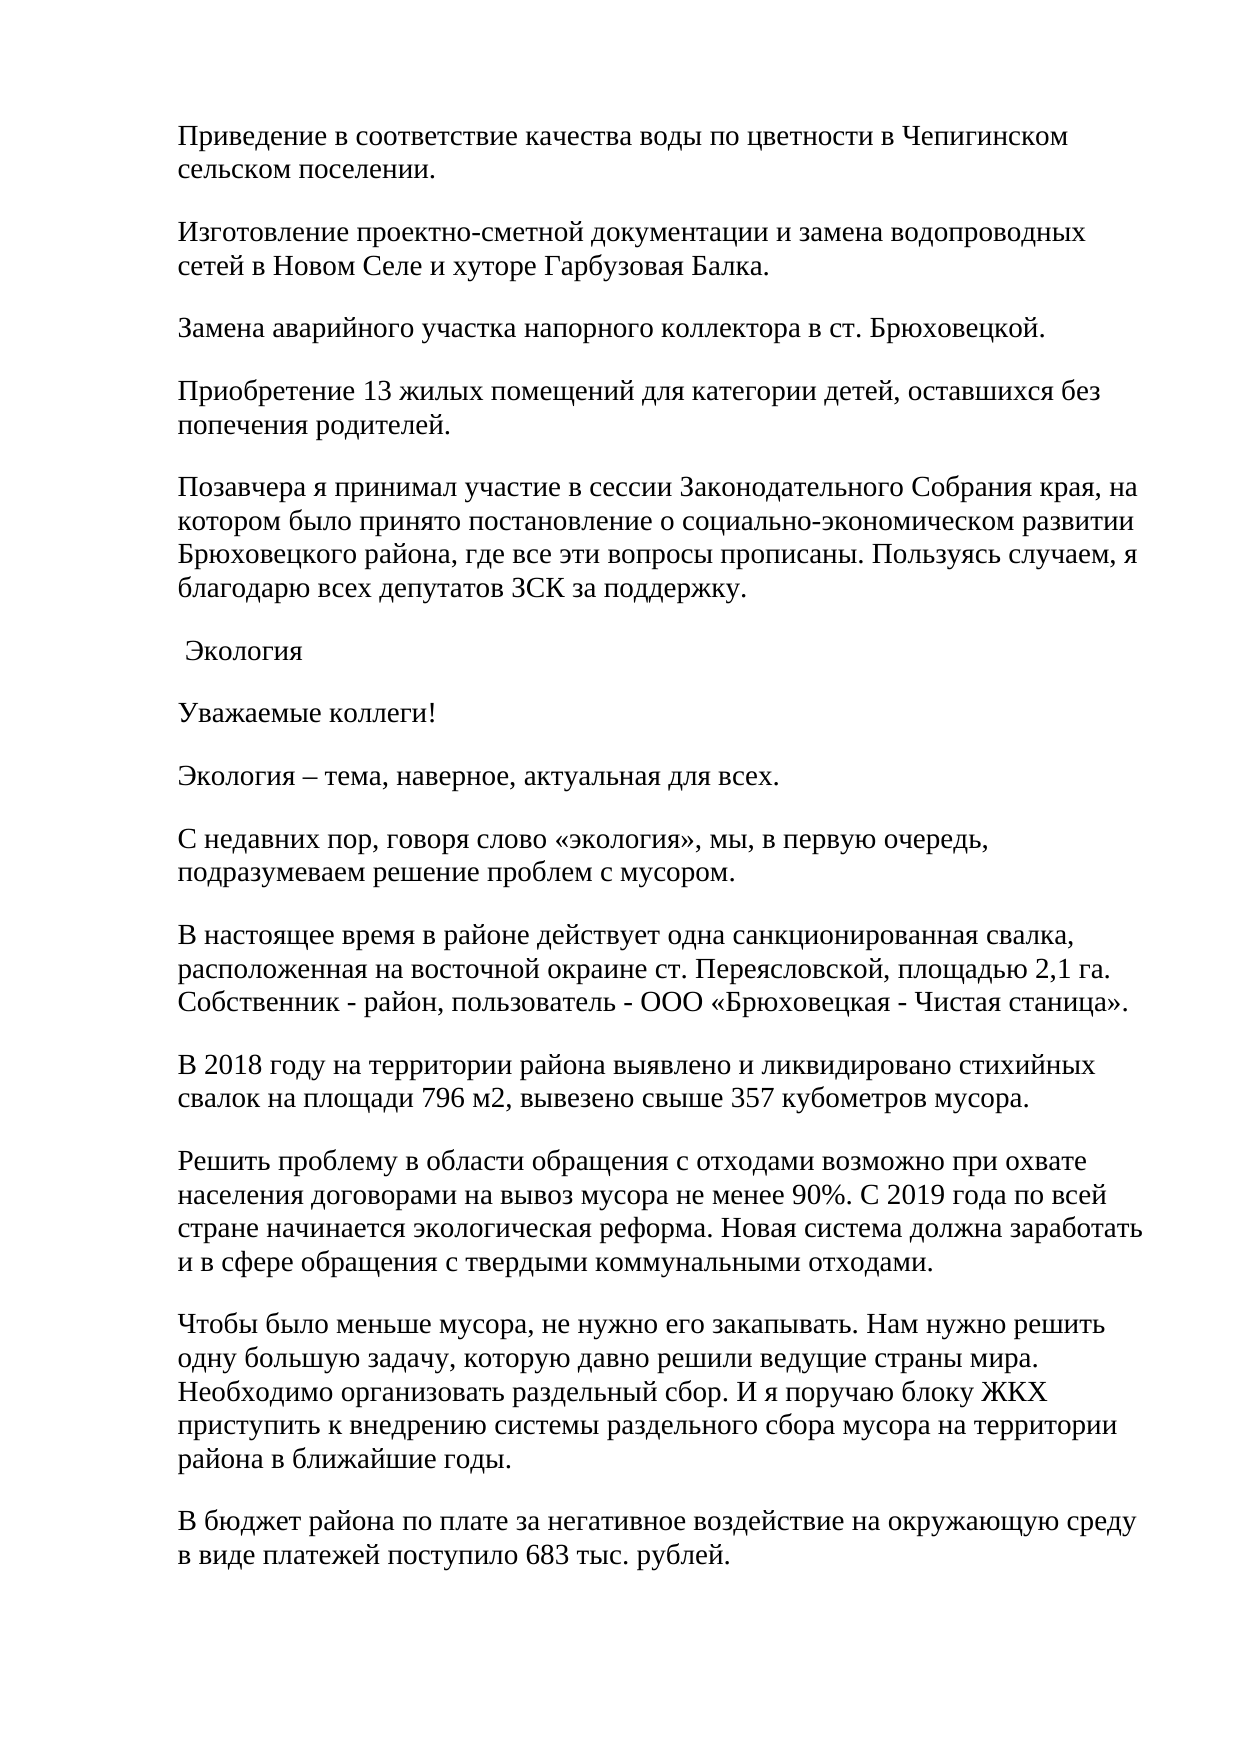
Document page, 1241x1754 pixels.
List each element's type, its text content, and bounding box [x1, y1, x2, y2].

text Экология – тема, наверное, актуальная для всех. [177, 758, 1152, 792]
text Чтобы было меньше мусора, не нужно его закапывать. Нам нужно решить одну большую задачу, которую давно решили ведущие страны мира. Необходимо организовать раздельный сбор. И я поручаю блоку ЖКХ приступить к внедрению системы раздельного сбора мусора на территории района в ближайшие годы. [177, 1307, 1152, 1474]
text В бюджет района по плате за негативное воздействие на окружающую среду в виде платежей поступило 683 тыс. рублей. [177, 1503, 1152, 1571]
text В настоящее время в районе действует одна санкционированная свалка, расположенная на восточной окраине ст. Переясловской, площадью 2,1 га. Собственник - район, пользователь - ООО «Брюховецкая - Чистая станица». [177, 917, 1152, 1018]
text Изготовление проектно-сметной документации и замена водопроводных сетей в Новом Селе и хуторе Гарбузовая Балка. [177, 214, 1152, 281]
text Экология [177, 633, 1152, 666]
text В 2018 году на территории района выявлено и ликвидировано стихийных свалок на площади 796 м2, вывезено свыше 357 кубометров мусора. [177, 1047, 1152, 1114]
text Приобретение 13 жилых помещений для категории детей, оставшихся без попечения родителей. [177, 373, 1152, 440]
text Уважаемые коллеги! [177, 696, 1152, 729]
text Замена аварийного участка напорного коллектора в ст. Брюховецкой. [177, 311, 1152, 344]
text Позавчера я принимал участие в сессии Законодательного Собрания края, на котором было принято постановление о социально-экономическом развитии Брюховецкого района, где все эти вопросы прописаны. Пользуясь случаем, я благодарю всех депутатов ЗСК за поддержку. [177, 469, 1152, 604]
text Приведение в соответствие качества воды по цветности в Чепигинском сельском поселении. [177, 118, 1152, 185]
text С недавних пор, говоря слово «экология», мы, в первую очередь, подразумеваем решение проблем с мусором. [177, 821, 1152, 888]
text Решить проблему в области обращения с отходами возможно при охвате населения договорами на вывоз мусора не менее 90%. С 2019 года по всей стране начинается экологическая реформа. Новая система должна заработать и в сфере обращения с твердыми коммунальными отходами. [177, 1143, 1152, 1277]
